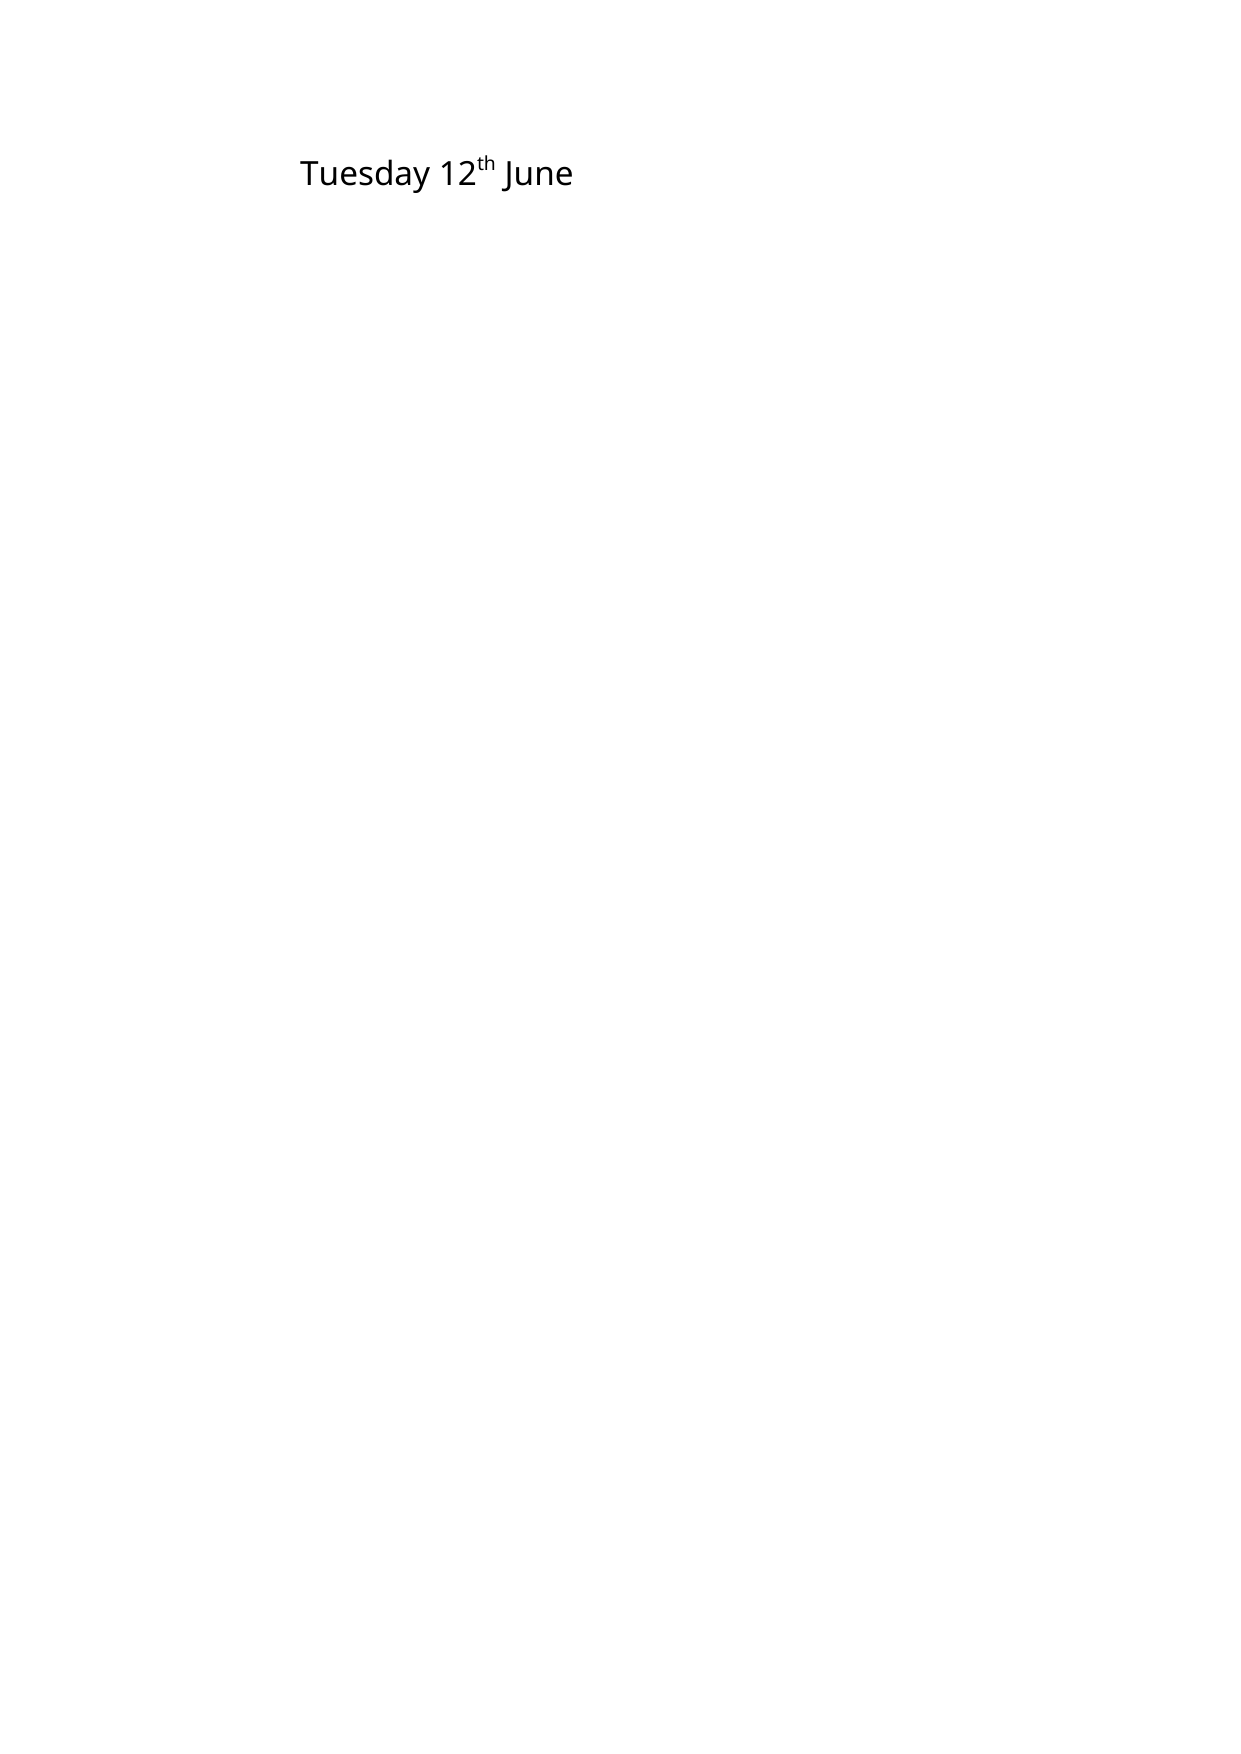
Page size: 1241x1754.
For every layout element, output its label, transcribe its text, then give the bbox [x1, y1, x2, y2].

text Tuesday 12th June [300, 150, 1090, 195]
